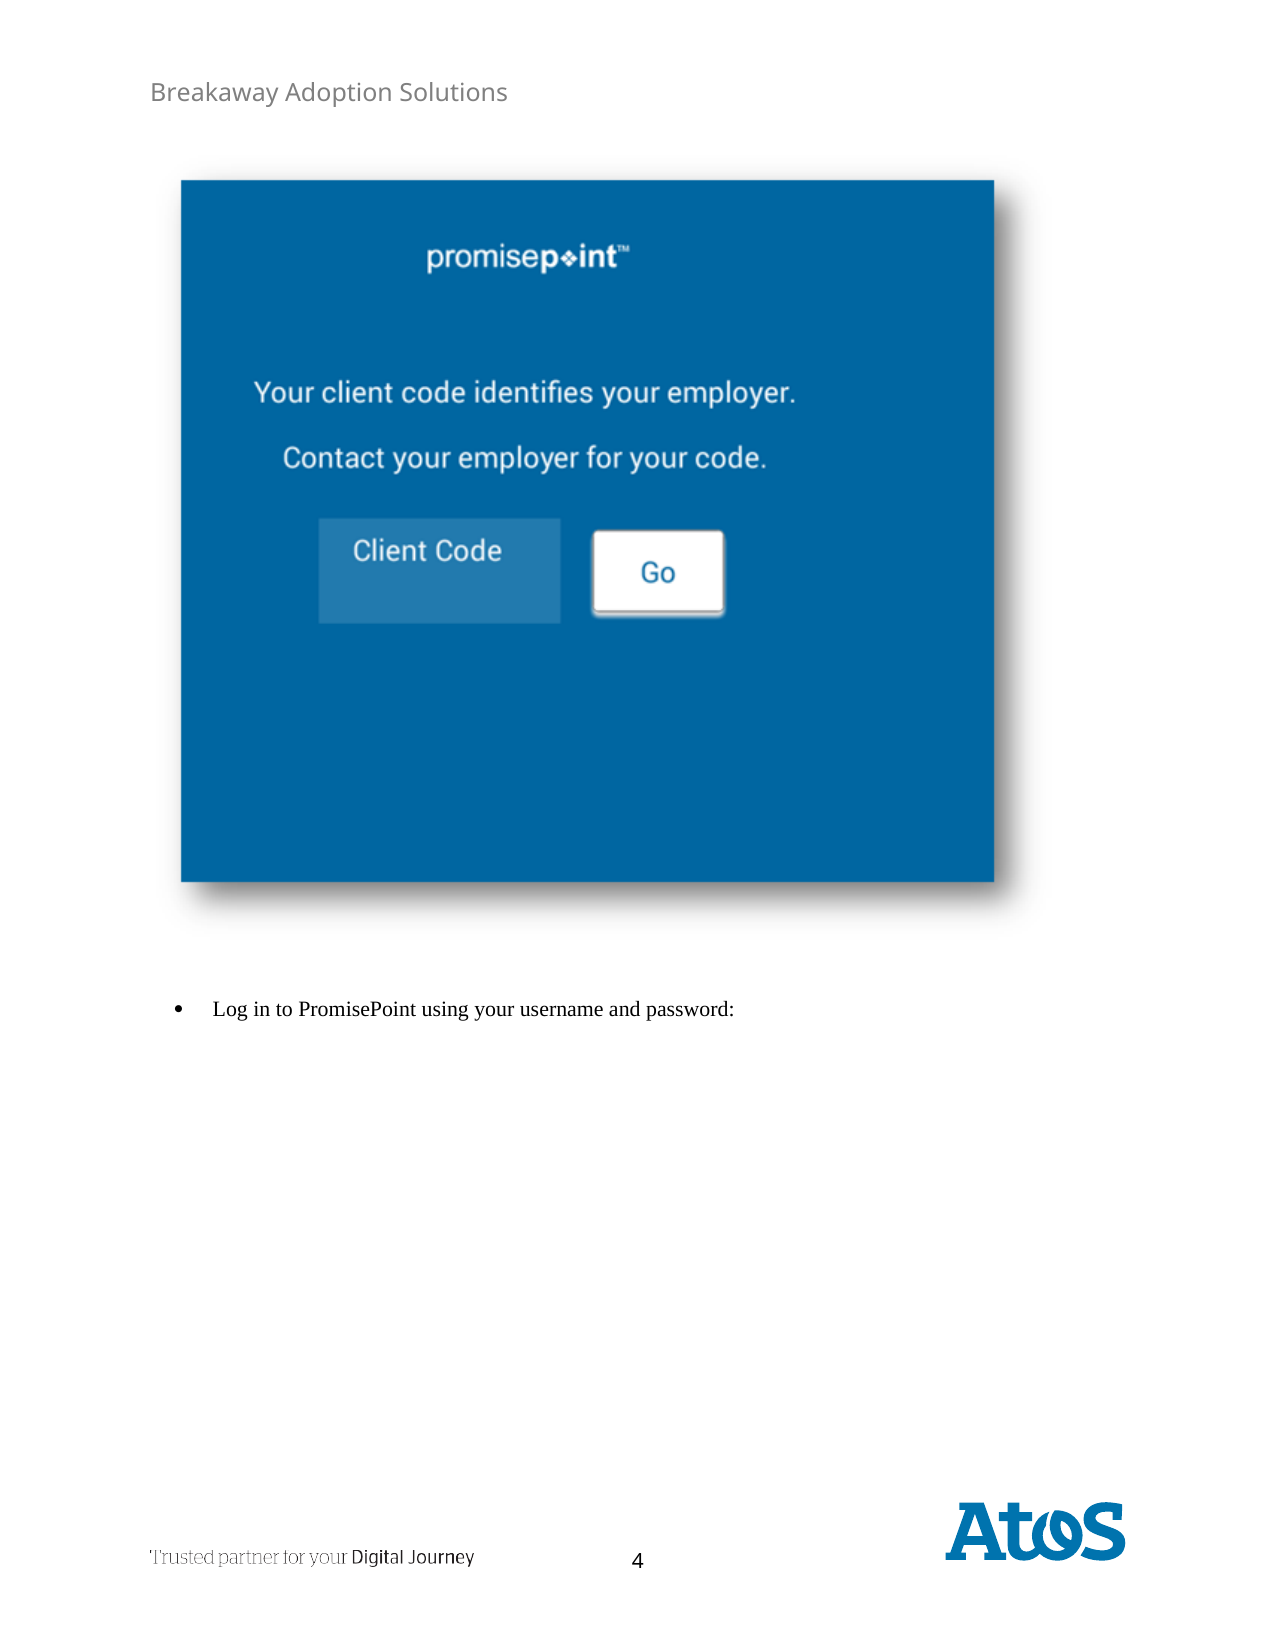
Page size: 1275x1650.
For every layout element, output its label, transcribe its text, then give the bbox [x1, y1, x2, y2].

picture [150, 1550, 474, 1567]
list Log in to PromisePoint using your username and password: [175, 974, 1125, 1021]
picture [150, 150, 1057, 945]
